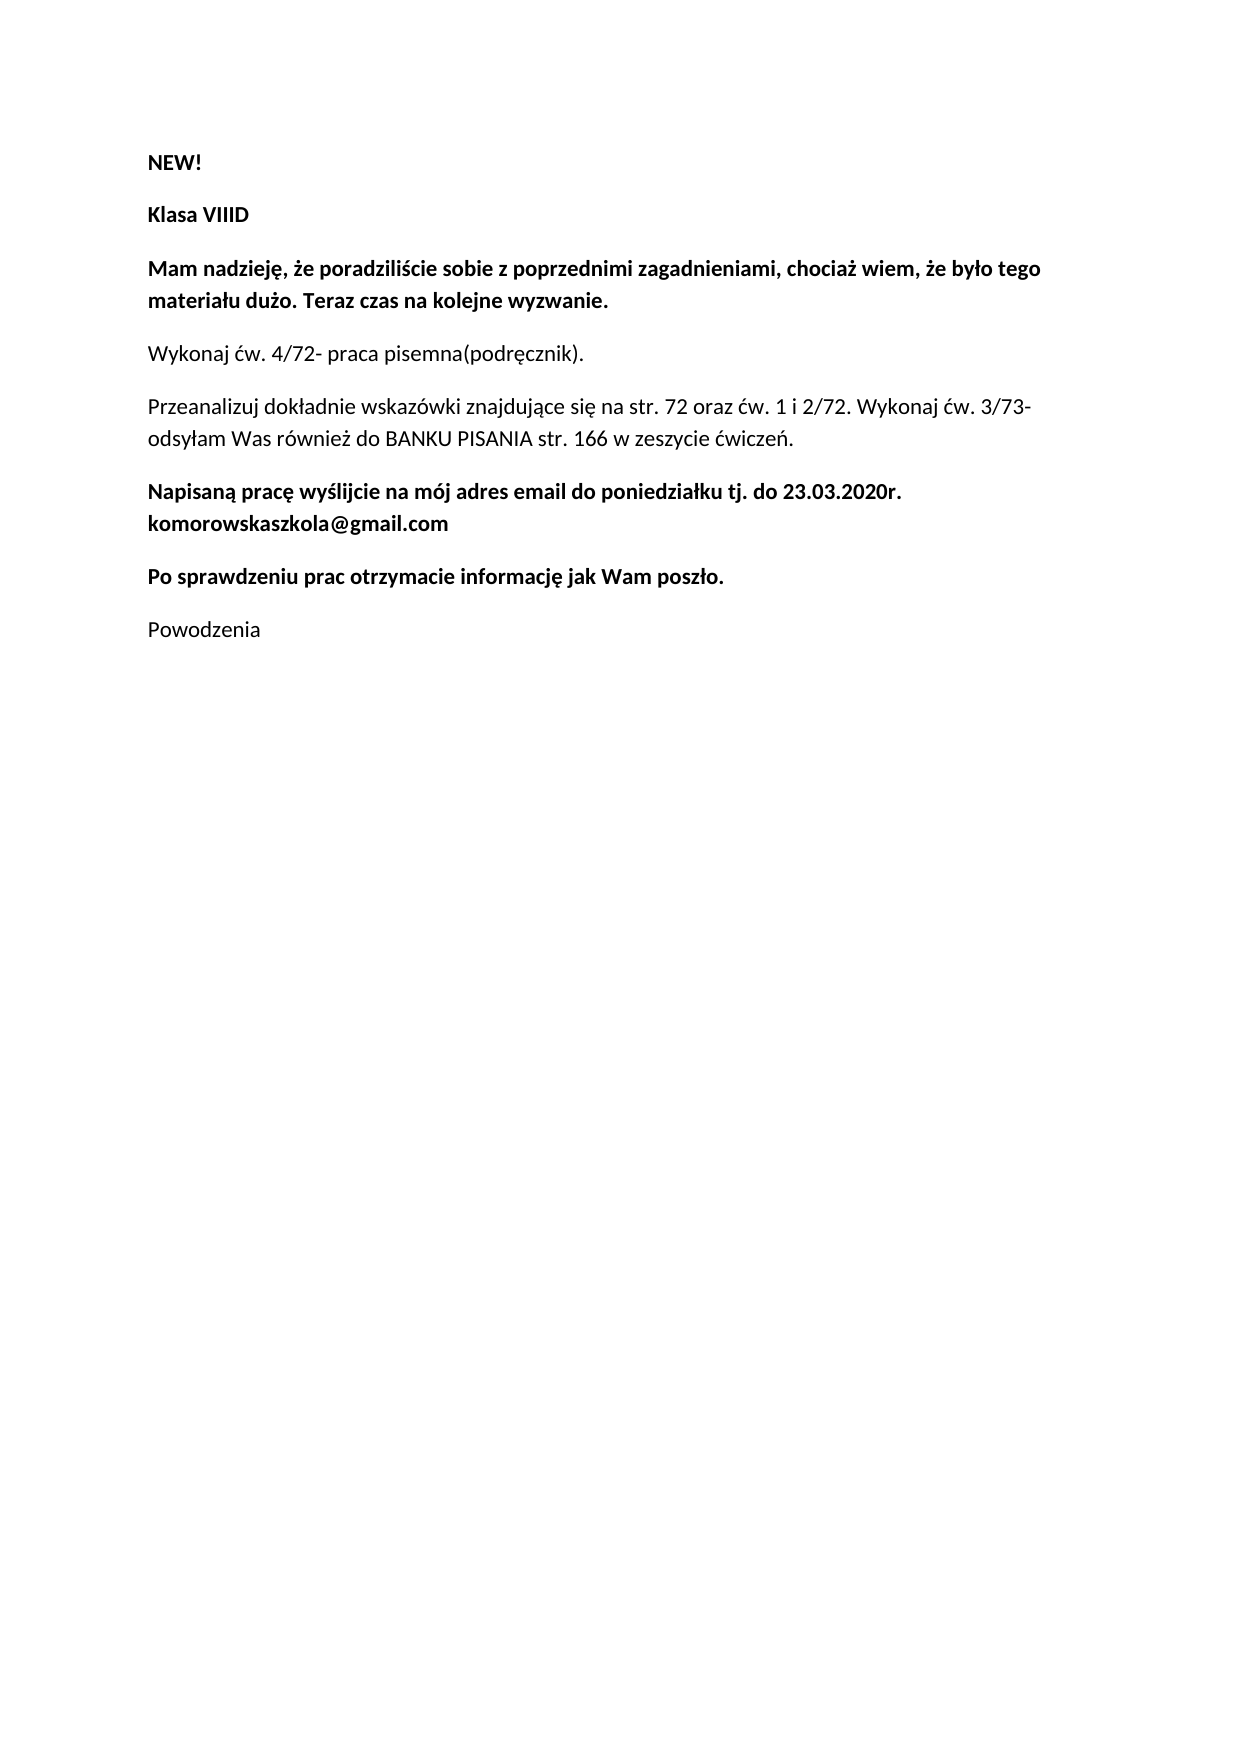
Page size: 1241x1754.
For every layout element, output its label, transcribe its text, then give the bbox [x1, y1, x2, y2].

text Klasa VIIID [148, 201, 1093, 229]
text Powodzenia [148, 615, 1093, 643]
text Przeanalizuj dokładnie wskazówki znajdujące się na str. 72 oraz ćw. 1 i 2/72. Wykonaj ćw. 3/73- odsyłam Was również do BANKU PISANIA str. 166 w zeszycie ćwiczeń. [148, 392, 1093, 452]
text Mam nadzieję, że poradziliście sobie z poprzednimi zagadnieniami, chociaż wiem, że było tego materiału dużo. Teraz czas na kolejne wyzwanie. [148, 254, 1093, 314]
text Po sprawdzeniu prac otrzymacie informację jak Wam poszło. [148, 562, 1093, 590]
text NEW! [148, 148, 1093, 176]
text Napisaną pracę wyślijcie na mój adres email do poniedziałku tj. do 23.03.2020r. komorowskaszkola@gmail.com [148, 477, 1093, 537]
text Wykonaj ćw. 4/72- praca pisemna(podręcznik). [148, 339, 1093, 367]
